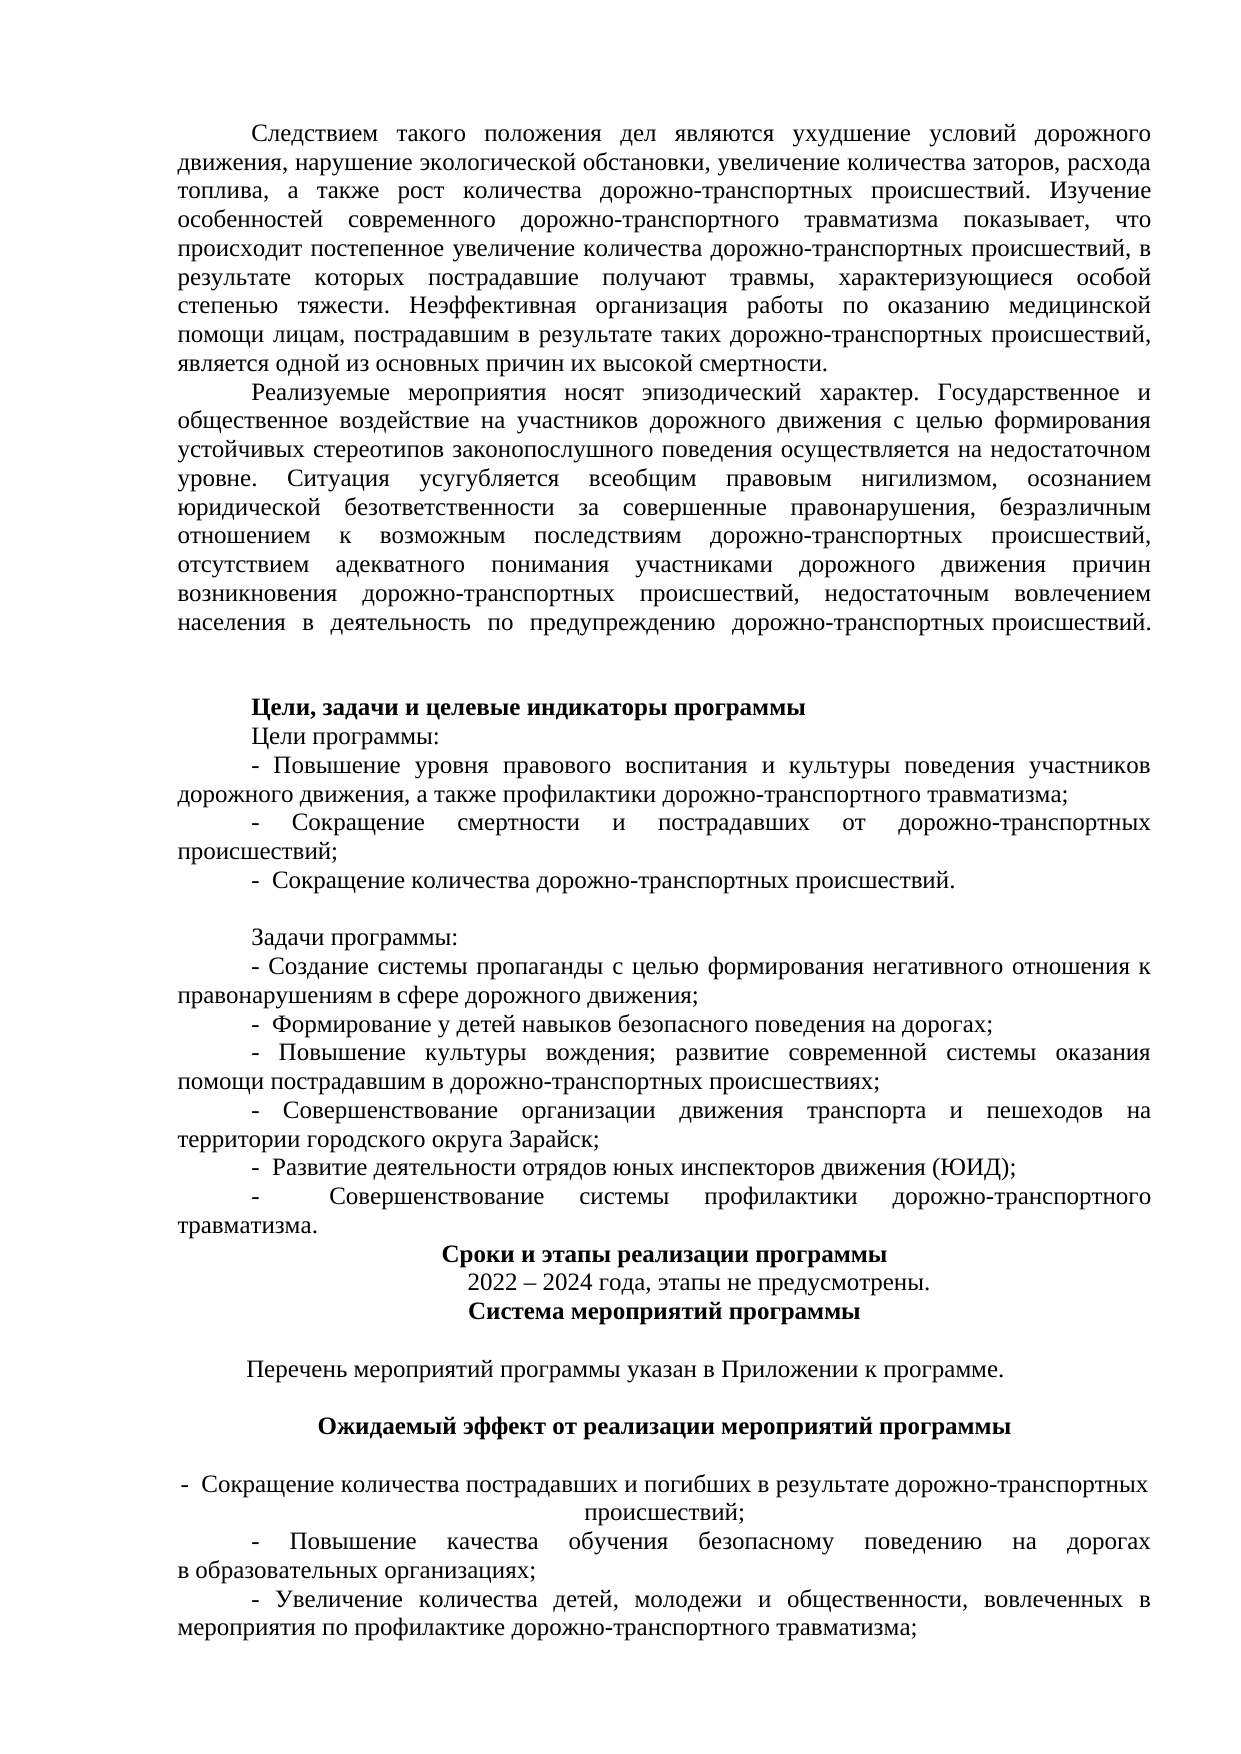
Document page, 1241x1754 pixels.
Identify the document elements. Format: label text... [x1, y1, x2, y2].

text - Сокращение смертности и пострадавших от дорожно-транспортных происшествий; [177, 807, 1152, 865]
text - Повышение качества обучения безопасному поведению на дорогах в образовательных организациях; [177, 1526, 1152, 1584]
text Цели программы: [177, 721, 1152, 750]
text Система мероприятий программы [177, 1296, 1152, 1325]
text - Совершенствование организации движения транспорта и пешеходов на территории городского округа Зарайск; [177, 1095, 1152, 1152]
text - Увеличение количества детей, молодежи и общественности, вовлеченных в мероприятия по профилактике дорожно-транспортного травматизма; [177, 1584, 1152, 1641]
text Ожидаемый эффект от реализации мероприятий программы [177, 1411, 1152, 1440]
text - Совершенствование системы профилактики дорожно-транспортного травматизма. [177, 1181, 1152, 1239]
text - Сокращение количества пострадавших и погибших в результате дорожно-транспортных происшествий; [177, 1440, 1152, 1526]
text - Развитие деятельности отрядов юных инспекторов движения (ЮИД); [177, 1152, 1152, 1181]
text Реализуемые мероприятия носят эпизодический характер. Государственное и общественное воздействие на участников дорожного движения с целью формирования устойчивых стереотипов законопослушного поведения осуществляется на недостаточном уровне. Ситуация усугубляется всеобщим правовым нигилизмом, осознанием юридической безответственности за совершенные правонарушения, безразличным отношением к возможным последствиям дорожно-транспортных происшествий, отсутствием адекватного понимания участниками дорожного движения причин возникновения дорожно-транспортных происшествий, недостаточным вовлечением населения в деятельность по предупреждению дорожно-транспортных происшествий. [177, 377, 1152, 664]
text Цели, задачи и целевые индикаторы программы [177, 692, 1152, 721]
text - Создание системы пропаганды с целью формирования негативного отношения к правонарушениям в сфере дорожного движения; [177, 951, 1152, 1009]
text - Повышение уровня правового воспитания и культуры поведения участников дорожного движения, а также профилактики дорожно-транспортного травматизма; [177, 750, 1152, 807]
text - Повышение культуры вождения; развитие современной системы оказания помощи пострадавшим в дорожно-транспортных происшествиях; [177, 1037, 1152, 1095]
text Задачи программы: [251, 894, 1152, 951]
text Следствием такого положения дел являются ухудшение условий дорожного движения, нарушение экологической обстановки, увеличение количества заторов, расхода топлива, а также рост количества дорожно-транспортных происшествий. Изучение особенностей современного дорожно-транспортного травматизма показывает, что происходит постепенное увеличение количества дорожно-транспортных происшествий, в результате которых пострадавшие получают травмы, характеризующиеся особой степенью тяжести. Неэффективная организация работы по оказанию медицинской помощи лицам, пострадавшим в результате таких дорожно-транспортных происшествий, является одной из основных причин их высокой смертности. [177, 118, 1152, 377]
text Сроки и этапы реализации программы 2022 – 2024 года, этапы не предусмотрены. [177, 1239, 1152, 1296]
text Перечень мероприятий программы указан в Приложении к программе. [177, 1325, 1152, 1382]
text - Сокращение количества дорожно-транспортных происшествий. [177, 865, 1152, 894]
text - Формирование у детей навыков безопасного поведения на дорогах; [177, 1009, 1152, 1037]
